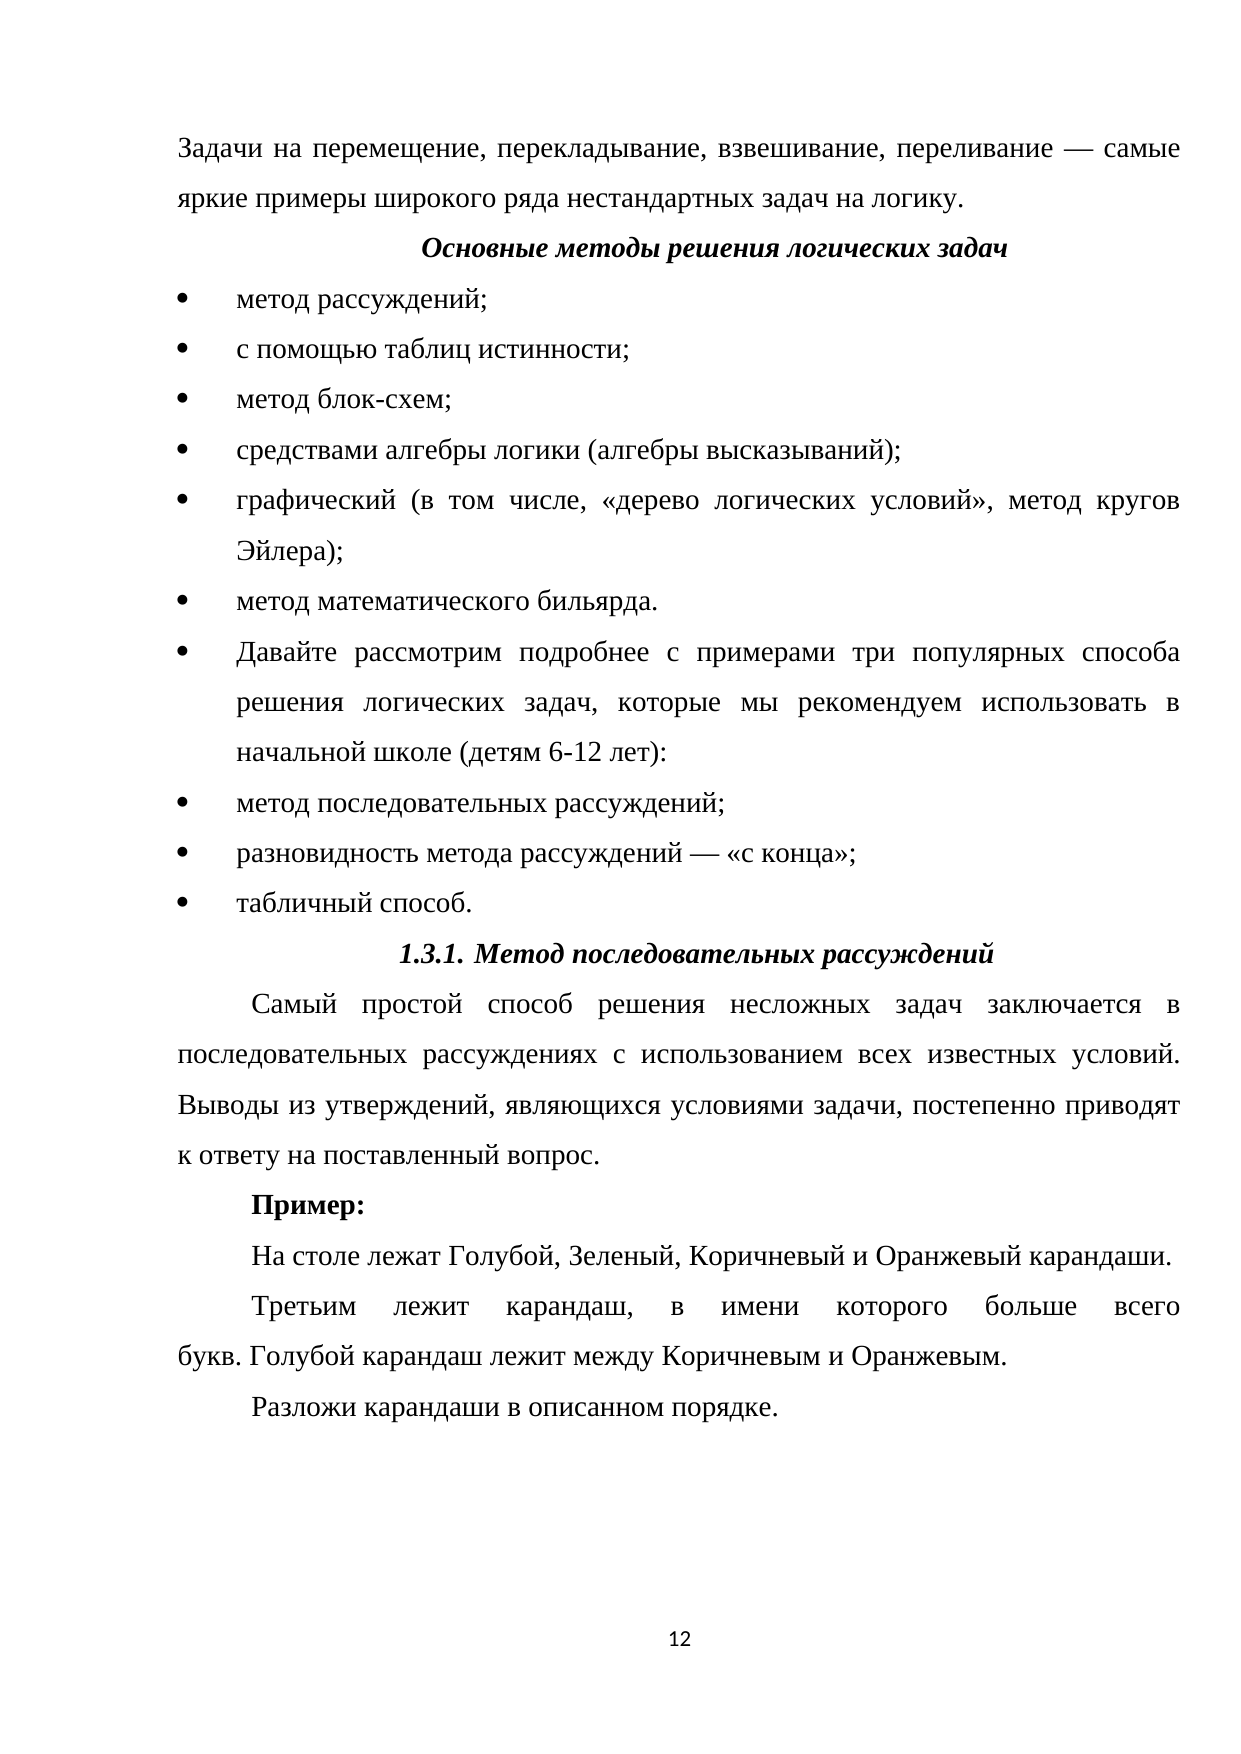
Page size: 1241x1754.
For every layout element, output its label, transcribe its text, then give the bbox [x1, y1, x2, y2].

text На столе лежат Голубой, Зеленый, Коричневый и Оранжевый карандаши. [177, 1238, 1181, 1271]
text Пример: [177, 1187, 1181, 1221]
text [177, 130, 1181, 214]
list метод блок-схем; [177, 382, 1181, 415]
list разновидность метода рассуждений — «с конца»; [177, 835, 1181, 869]
text Третьим лежит карандаш, в имени которого больше всего букв. Голубой карандаш лежит между Коричневым и Оранжевым. [177, 1288, 1181, 1372]
list графический (в том числе, «дерево логических условий», метод кругов Эйлера); [177, 482, 1181, 566]
list Давайте рассмотрим подробнее с примерами три популярных способа решения логических задач, которые мы рекомендуем использовать в начальной школе (детям 6-12 лет): [177, 634, 1181, 768]
text Самый простой способ решения несложных задач заключается в последовательных рассуждениях с использованием всех известных условий. Выводы из утверждений, являющихся условиями задачи, постепенно приводят к ответу на поставленный вопрос. [177, 986, 1181, 1171]
list метод последовательных рассуждений; [177, 785, 1181, 818]
list метод математического бильярда. [177, 583, 1181, 617]
list табличный способ. [177, 886, 1181, 919]
list с помощью таблиц истинности; [177, 331, 1181, 365]
list метод рассуждений; [177, 281, 1181, 314]
text Разложи карандаши в описанном порядке. [177, 1389, 1181, 1422]
list средствами алгебры логики (алгебры высказываний); [177, 432, 1181, 466]
subtitle Метод последовательных рассуждений [215, 936, 1181, 969]
text Основные методы решения логических задач [177, 231, 1181, 264]
